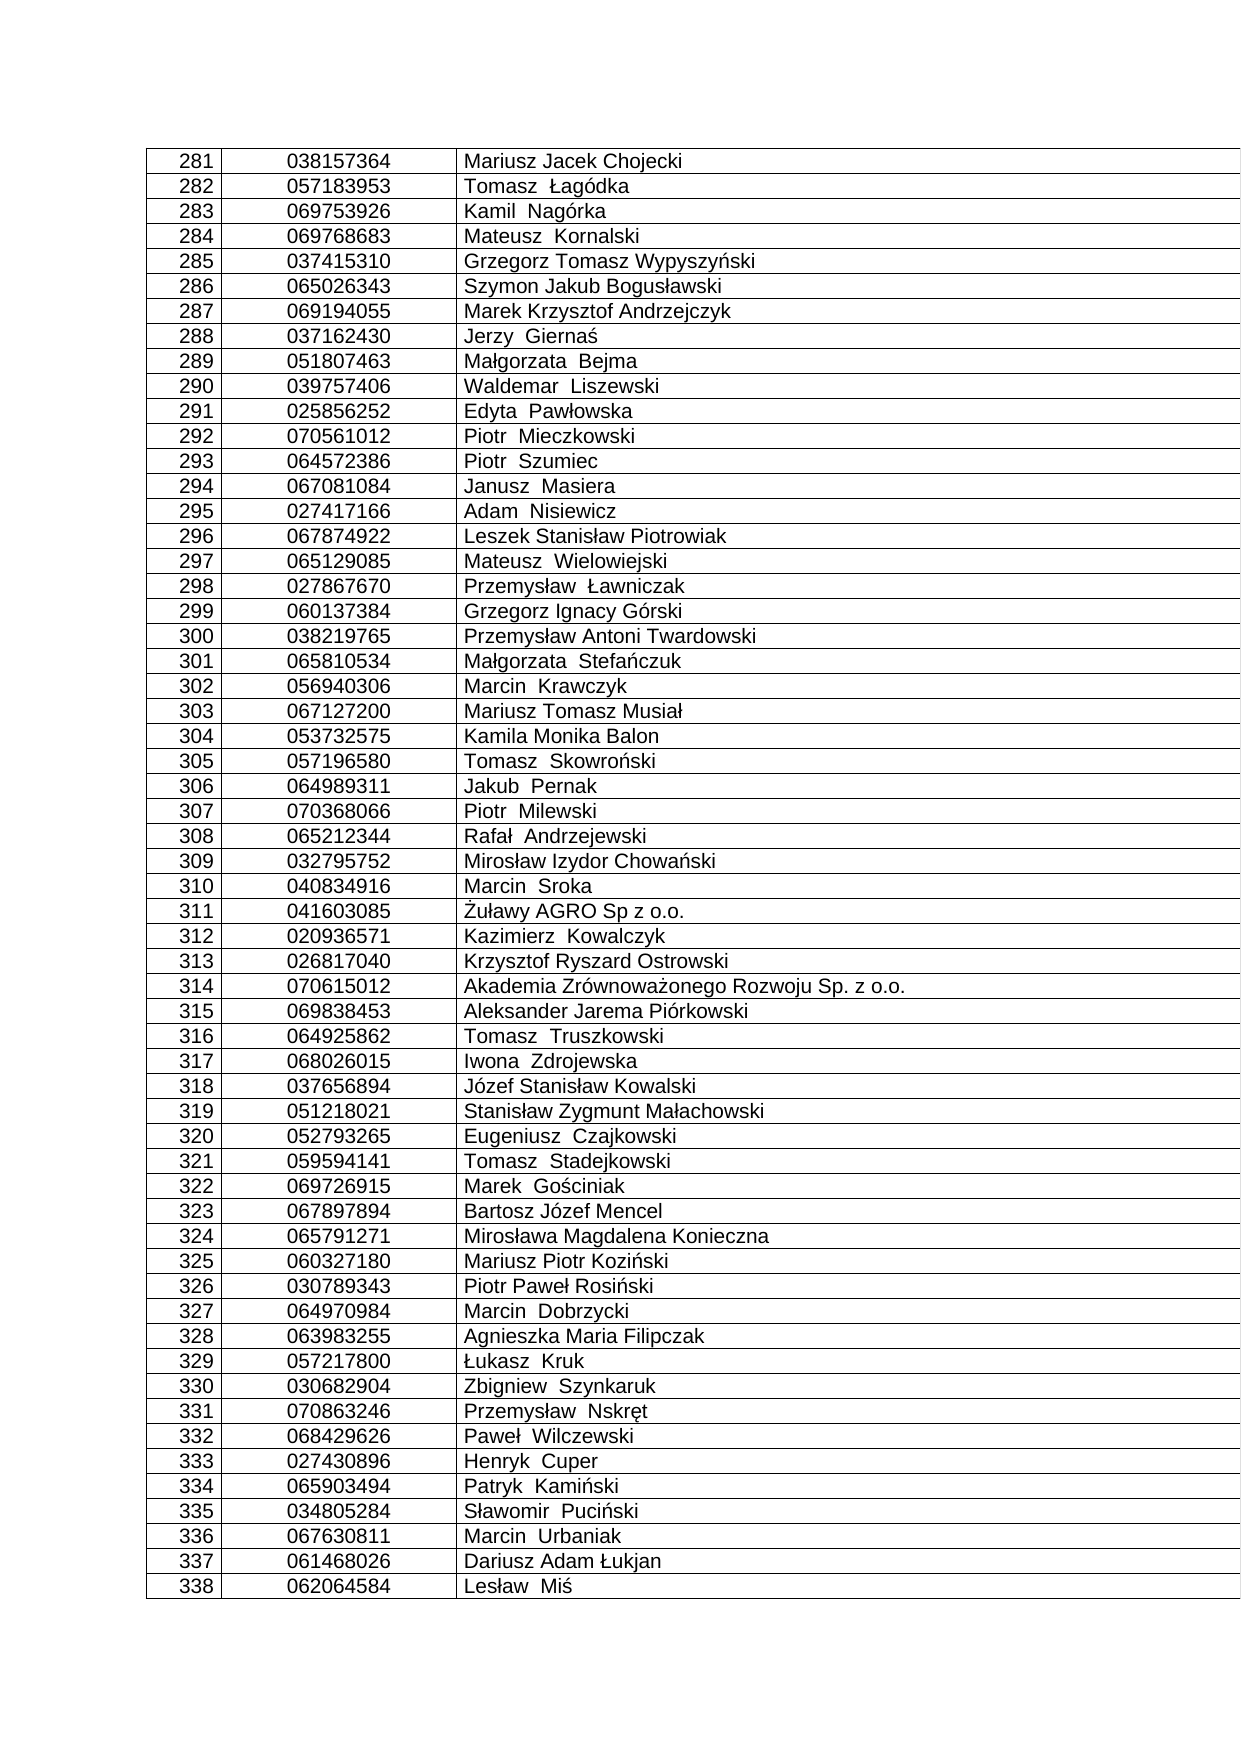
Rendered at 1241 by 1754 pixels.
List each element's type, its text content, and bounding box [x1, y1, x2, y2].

table_cell 282 [147, 174, 221, 198]
table_cell Przemysław Antoni Twardowski [457, 624, 1240, 648]
table_cell 288 [147, 324, 221, 348]
table_cell 030789343 [222, 1274, 456, 1298]
table_cell 314 [147, 974, 221, 998]
table_cell Marcin Urbaniak [457, 1524, 1240, 1548]
table_cell 065791271 [222, 1224, 456, 1248]
table_cell 291 [147, 399, 221, 423]
table_cell 313 [147, 949, 221, 973]
table_cell 284 [147, 224, 221, 248]
table_cell 069194055 [222, 299, 456, 323]
table_cell 069768683 [222, 224, 456, 248]
table_cell 306 [147, 774, 221, 798]
table_cell 030682904 [222, 1374, 456, 1398]
table_cell 304 [147, 724, 221, 748]
table_cell 027430896 [222, 1449, 456, 1473]
table_cell Tomasz Stadejkowski [457, 1149, 1240, 1173]
table_cell Małgorzata Bejma [457, 349, 1240, 373]
table_cell 293 [147, 449, 221, 473]
table_cell 061468026 [222, 1549, 456, 1573]
table_cell Sławomir Puciński [457, 1499, 1240, 1523]
table_cell 027867670 [222, 574, 456, 598]
table_cell 064572386 [222, 449, 456, 473]
table_cell 327 [147, 1299, 221, 1323]
table_cell 296 [147, 524, 221, 548]
table_cell Marcin Dobrzycki [457, 1299, 1240, 1323]
table_cell 041603085 [222, 899, 456, 923]
table_cell 334 [147, 1474, 221, 1498]
table_cell 299 [147, 599, 221, 623]
table_cell Tomasz Łagódka [457, 174, 1240, 198]
table_cell Eugeniusz Czajkowski [457, 1124, 1240, 1148]
table_cell 067630811 [222, 1524, 456, 1548]
table_cell 330 [147, 1374, 221, 1398]
table_cell Mariusz Jacek Chojecki [457, 149, 1240, 173]
table_cell Adam Nisiewicz [457, 499, 1240, 523]
table_cell Piotr Paweł Rosiński [457, 1274, 1240, 1298]
table_cell Marcin Krawczyk [457, 674, 1240, 698]
table_cell Krzysztof Ryszard Ostrowski [457, 949, 1240, 973]
table_cell 297 [147, 549, 221, 573]
table_cell 059594141 [222, 1149, 456, 1173]
table_cell Bartosz Józef Mencel [457, 1199, 1240, 1223]
table_cell Piotr Szumiec [457, 449, 1240, 473]
table_cell 308 [147, 824, 221, 848]
table_cell 040834916 [222, 874, 456, 898]
table_cell Łukasz Kruk [457, 1349, 1240, 1373]
table_cell 331 [147, 1399, 221, 1423]
table_cell Janusz Masiera [457, 474, 1240, 498]
table_cell 329 [147, 1349, 221, 1373]
table_cell 315 [147, 999, 221, 1023]
table_cell 319 [147, 1099, 221, 1123]
table_cell 060327180 [222, 1249, 456, 1273]
table_cell 070615012 [222, 974, 456, 998]
table_cell 038219765 [222, 624, 456, 648]
table_cell 289 [147, 349, 221, 373]
table_cell Mariusz Piotr Koziński [457, 1249, 1240, 1273]
table_cell 325 [147, 1249, 221, 1273]
table_cell 026817040 [222, 949, 456, 973]
table_cell Agnieszka Maria Filipczak [457, 1324, 1240, 1348]
table_cell 300 [147, 624, 221, 648]
table_cell 039757406 [222, 374, 456, 398]
table_cell 064970984 [222, 1299, 456, 1323]
table_cell 052793265 [222, 1124, 456, 1148]
table_cell 065212344 [222, 824, 456, 848]
table_cell 068026015 [222, 1049, 456, 1073]
table_cell Iwona Zdrojewska [457, 1049, 1240, 1073]
table_cell 068429626 [222, 1424, 456, 1448]
table_cell 324 [147, 1224, 221, 1248]
table_cell 323 [147, 1199, 221, 1223]
table_cell Zbigniew Szynkaruk [457, 1374, 1240, 1398]
table_cell 057196580 [222, 749, 456, 773]
table_cell 062064584 [222, 1574, 456, 1598]
table_cell Stanisław Zygmunt Małachowski [457, 1099, 1240, 1123]
table_cell Edyta Pawłowska [457, 399, 1240, 423]
table_cell Jakub Pernak [457, 774, 1240, 798]
table_cell 309 [147, 849, 221, 873]
table_cell 032795752 [222, 849, 456, 873]
table_cell Marcin Sroka [457, 874, 1240, 898]
table_cell 067897894 [222, 1199, 456, 1223]
table_cell 320 [147, 1124, 221, 1148]
table_cell 057217800 [222, 1349, 456, 1373]
table_cell 065810534 [222, 649, 456, 673]
table_cell 302 [147, 674, 221, 698]
table_cell Leszek Stanisław Piotrowiak [457, 524, 1240, 548]
table_cell 294 [147, 474, 221, 498]
table_cell Szymon Jakub Bogusławski [457, 274, 1240, 298]
table_cell Grzegorz Ignacy Górski [457, 599, 1240, 623]
table_cell 064989311 [222, 774, 456, 798]
table_cell 326 [147, 1274, 221, 1298]
table_cell Żuławy AGRO Sp z o.o. [457, 899, 1240, 923]
table_cell Grzegorz Tomasz Wypyszyński [457, 249, 1240, 273]
table_cell Kamila Monika Balon [457, 724, 1240, 748]
table_cell 037415310 [222, 249, 456, 273]
table_cell 286 [147, 274, 221, 298]
table_cell Akademia Zrównoważonego Rozwoju Sp. z o.o. [457, 974, 1240, 998]
table_cell 283 [147, 199, 221, 223]
table_cell Waldemar Liszewski [457, 374, 1240, 398]
table_cell Mateusz Kornalski [457, 224, 1240, 248]
table_cell 056940306 [222, 674, 456, 698]
table_cell 064925862 [222, 1024, 456, 1048]
table_cell Henryk Cuper [457, 1449, 1240, 1473]
table_cell 069726915 [222, 1174, 456, 1198]
table_cell 057183953 [222, 174, 456, 198]
table_cell Tomasz Skowroński [457, 749, 1240, 773]
table_cell 292 [147, 424, 221, 448]
table_cell 318 [147, 1074, 221, 1098]
table_cell Mirosław Izydor Chowański [457, 849, 1240, 873]
table_cell 025856252 [222, 399, 456, 423]
table_cell 337 [147, 1549, 221, 1573]
table_cell 070863246 [222, 1399, 456, 1423]
table_cell Mariusz Tomasz Musiał [457, 699, 1240, 723]
table_cell 069838453 [222, 999, 456, 1023]
table_cell 037162430 [222, 324, 456, 348]
table_cell Marek Gościniak [457, 1174, 1240, 1198]
table_cell 067127200 [222, 699, 456, 723]
table_cell 065026343 [222, 274, 456, 298]
table_cell Tomasz Truszkowski [457, 1024, 1240, 1048]
table_cell 290 [147, 374, 221, 398]
table_cell Józef Stanisław Kowalski [457, 1074, 1240, 1098]
table_cell Paweł Wilczewski [457, 1424, 1240, 1448]
table_cell Małgorzata Stefańczuk [457, 649, 1240, 673]
table_cell Mirosława Magdalena Konieczna [457, 1224, 1240, 1248]
table_cell Przemysław Ławniczak [457, 574, 1240, 598]
table_cell 305 [147, 749, 221, 773]
table_cell Marek Krzysztof Andrzejczyk [457, 299, 1240, 323]
table_cell 020936571 [222, 924, 456, 948]
table_cell Przemysław Nskręt [457, 1399, 1240, 1423]
table_cell 051807463 [222, 349, 456, 373]
table_cell 322 [147, 1174, 221, 1198]
table_cell 070368066 [222, 799, 456, 823]
table_cell 067874922 [222, 524, 456, 548]
table_cell 303 [147, 699, 221, 723]
table_cell Piotr Mieczkowski [457, 424, 1240, 448]
table_cell 070561012 [222, 424, 456, 448]
table_cell 063983255 [222, 1324, 456, 1348]
table_cell 038157364 [222, 149, 456, 173]
table_cell 069753926 [222, 199, 456, 223]
table_cell 338 [147, 1574, 221, 1598]
table_cell 328 [147, 1324, 221, 1348]
table_cell 316 [147, 1024, 221, 1048]
table_cell Mateusz Wielowiejski [457, 549, 1240, 573]
table_cell Piotr Milewski [457, 799, 1240, 823]
table_cell Rafał Andrzejewski [457, 824, 1240, 848]
table_cell Jerzy Giernaś [457, 324, 1240, 348]
table_cell 317 [147, 1049, 221, 1073]
table_cell 065129085 [222, 549, 456, 573]
table_cell 298 [147, 574, 221, 598]
table_cell 307 [147, 799, 221, 823]
table_cell 301 [147, 649, 221, 673]
table_cell 310 [147, 874, 221, 898]
table_cell 311 [147, 899, 221, 923]
table_cell 053732575 [222, 724, 456, 748]
table_cell 067081084 [222, 474, 456, 498]
table_cell 281 [147, 149, 221, 173]
table_cell 027417166 [222, 499, 456, 523]
table_cell 034805284 [222, 1499, 456, 1523]
table_cell 333 [147, 1449, 221, 1473]
table_cell 321 [147, 1149, 221, 1173]
table_cell 287 [147, 299, 221, 323]
table_cell Kamil Nagórka [457, 199, 1240, 223]
table_cell Lesław Miś [457, 1574, 1240, 1598]
table_cell 336 [147, 1524, 221, 1548]
table_cell Dariusz Adam Łukjan [457, 1549, 1240, 1573]
table_cell 312 [147, 924, 221, 948]
table_cell 051218021 [222, 1099, 456, 1123]
table_cell Aleksander Jarema Piórkowski [457, 999, 1240, 1023]
table_cell Patryk Kamiński [457, 1474, 1240, 1498]
table_cell 060137384 [222, 599, 456, 623]
table_cell Kazimierz Kowalczyk [457, 924, 1240, 948]
table_cell 285 [147, 249, 221, 273]
table_cell 332 [147, 1424, 221, 1448]
table_cell 037656894 [222, 1074, 456, 1098]
table_cell 335 [147, 1499, 221, 1523]
table_cell 295 [147, 499, 221, 523]
table_cell 065903494 [222, 1474, 456, 1498]
